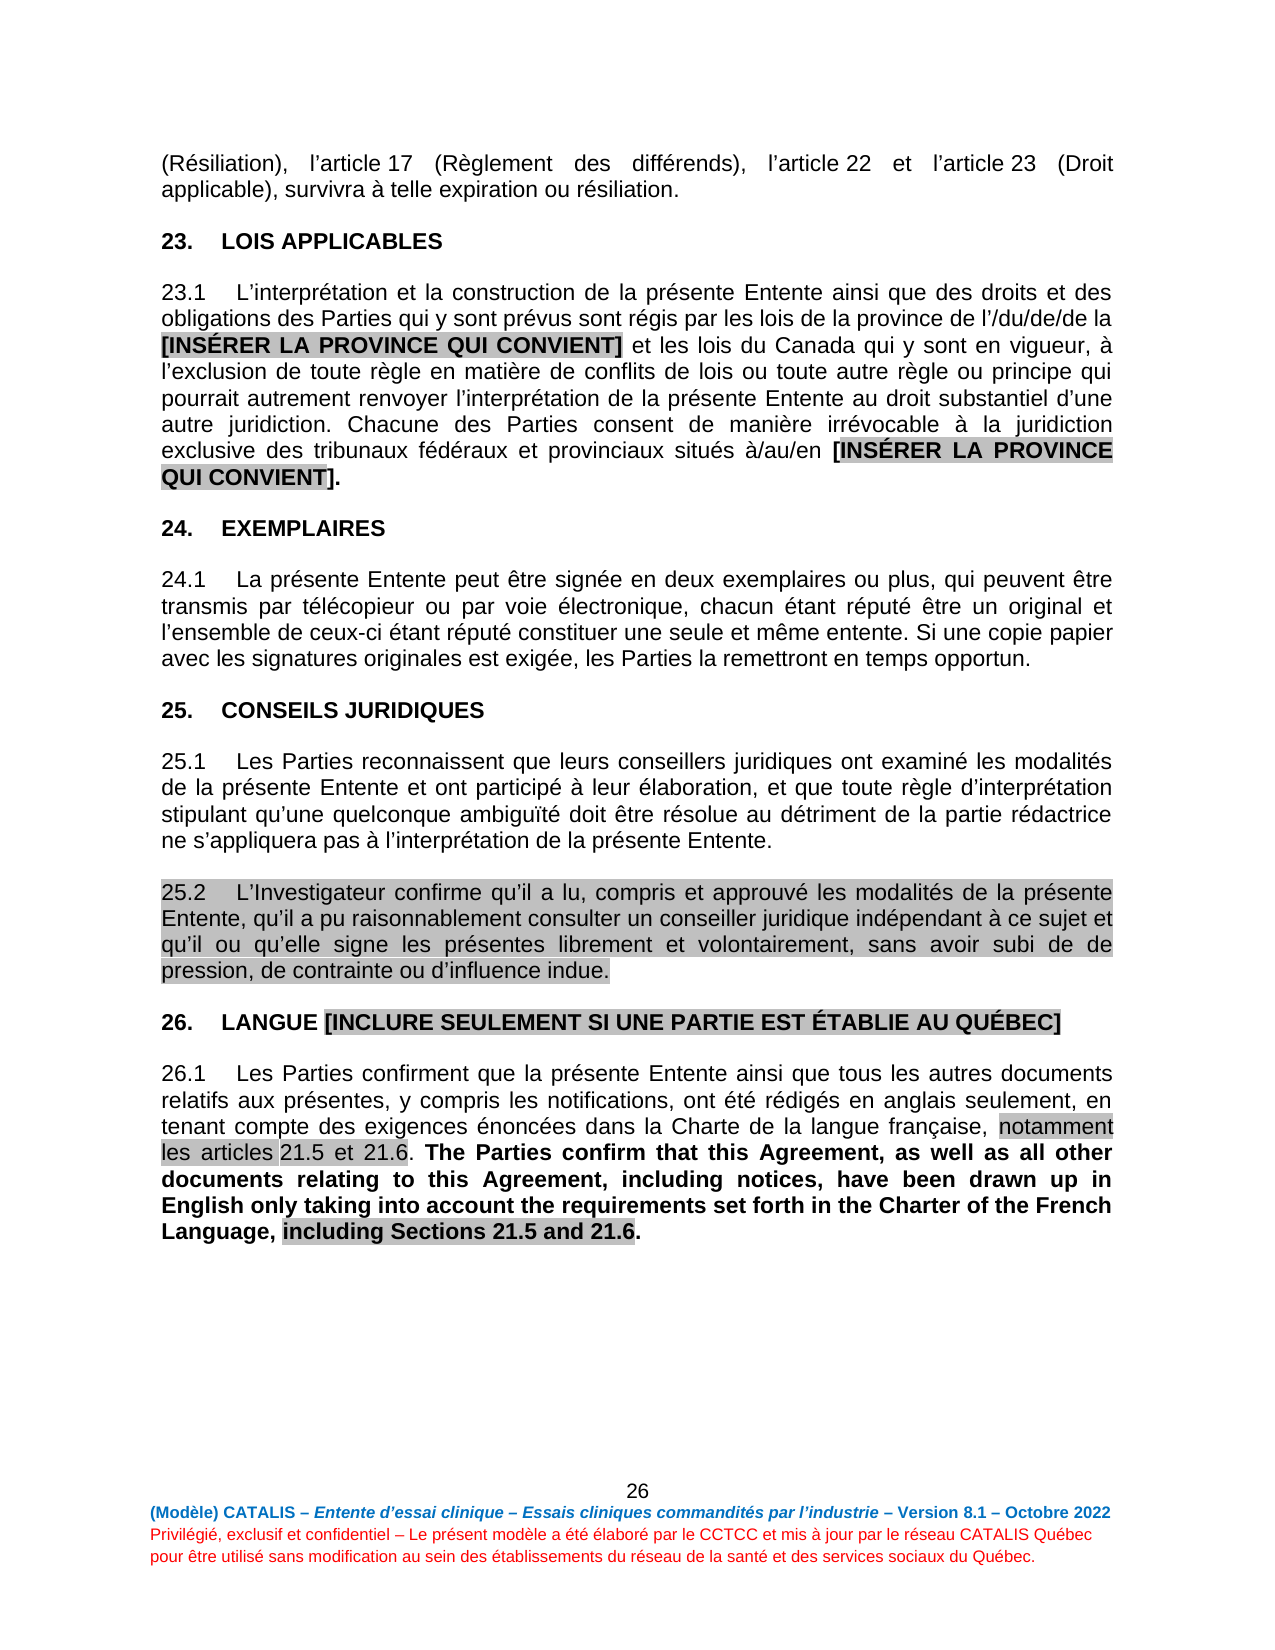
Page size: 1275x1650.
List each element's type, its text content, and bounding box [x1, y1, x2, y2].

table_cell lois APPLICABLEs [150, 228, 1124, 279]
table_cell Les Parties confirment que la présente Entente ainsi que tous les autres documents relatifs aux présentes, y compris les notifications, ont été rédigés en anglais seulement, en tenant compte des exigences énoncées dans la Charte de la langue française, notamment les articles 21.5 et 21.6. The Parties confirm that this Agreement, as well as all other documents relating to this Agreement, including notices, have been drawn up in English only taking into account the requirements set forth in the Charter of the French Language, including Sections 21.5 and 21.6. [150, 1060, 1124, 1270]
table_cell La présente Entente peut être signée en deux exemplaires ou plus, qui peuvent être transmis par télécopieur ou par voie électronique, chacun étant réputé être un original et l’ensemble de ceux-ci étant réputé constituer une seule et même entente. Si une copie papier avec les signatures originales est exigée, les Parties la remettront en temps opportun. [150, 566, 1124, 697]
table_cell Les Parties reconnaissent que leurs conseillers juridiques ont examiné les modalités de la présente Entente et ont participé à leur élaboration, et que toute règle d’interprétation stipulant qu’une quelconque ambiguïté doit être résolue au détriment de la partie rédactrice ne s’appliquera pas à l’interprétation de la présente Entente. [150, 748, 1124, 878]
table_cell L’Investigateur confirme qu’il a lu, compris et approuvé les modalités de la présente Entente, qu’il a pu raisonnablement consulter un conseiller juridique indépendant à ce sujet et qu’il ou qu’elle signe les présentes librement et volontairement, sans avoir subi de de pression, de contrainte ou d’influence indue. [150, 879, 1124, 1009]
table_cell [150, 150, 1124, 228]
table_cell LANGUE [INCLURE SEULEMENT SI une partie est établie AU QUÉBEC] [150, 1009, 1124, 1060]
table_cell EXEMPLAIRES [150, 515, 1124, 566]
table_cell CONSEILS JURIDIQUES [150, 697, 1124, 748]
table_cell L’interprétation et la construction de la présente Entente ainsi que des droits et des obligations des Parties qui y sont prévus sont régis par les lois de la province de l’/du/de/de la [INSÉRER LA PROVINCE QUI CONVIENT] et les lois du Canada qui y sont en vigueur, à l’exclusion de toute règle en matière de conflits de lois ou toute autre règle ou principe qui pourrait autrement renvoyer l’interprétation de la présente Entente au droit substantiel d’une autre juridiction. Chacune des Parties consent de manière irrévocable à la juridiction exclusive des tribunaux fédéraux et provinciaux situés à/au/en [INSÉRER LA PROVINCE QUI CONVIENT]. [150, 279, 1124, 515]
